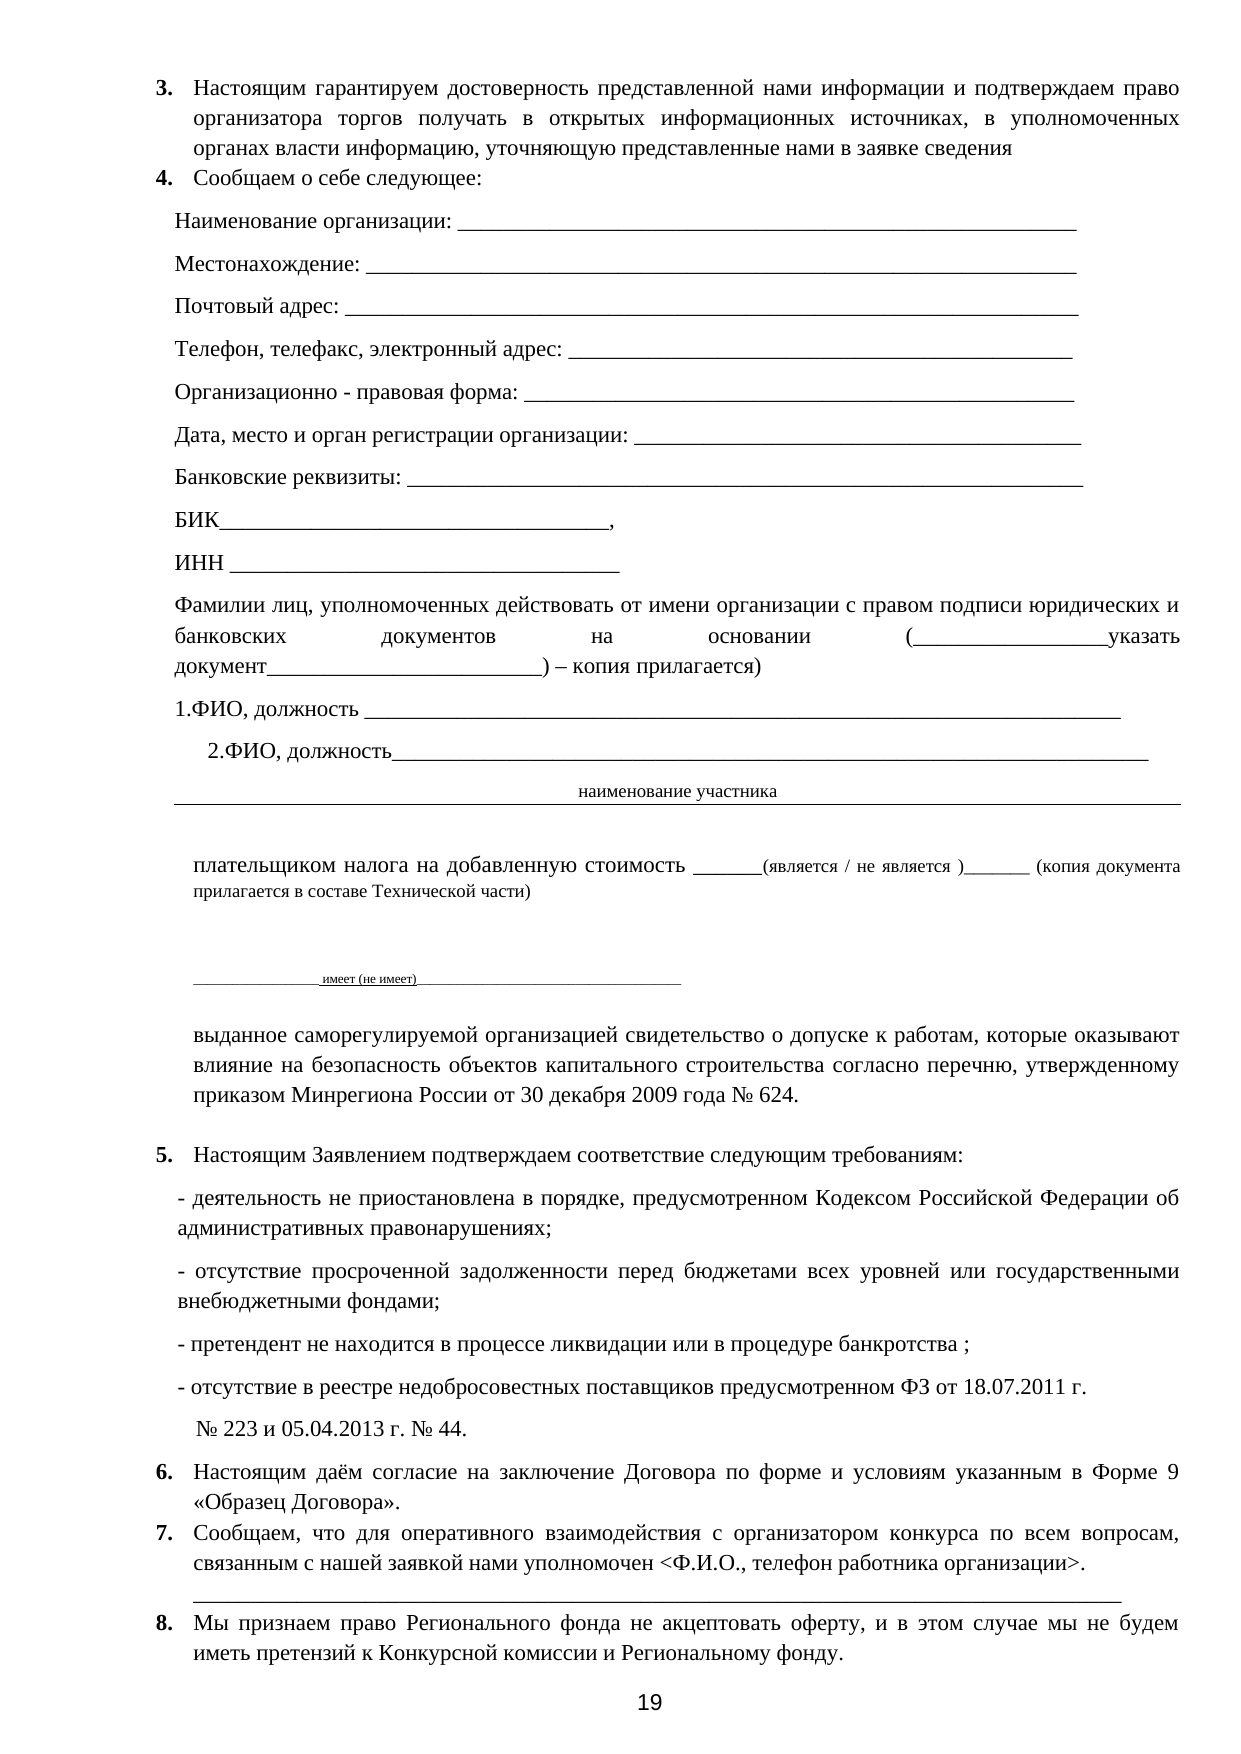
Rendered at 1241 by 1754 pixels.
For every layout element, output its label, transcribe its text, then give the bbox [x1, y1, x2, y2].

text Телефон, телефакс, электронный адрес: ____________________________________________ [174, 335, 1181, 362]
text БИК__________________________________, [174, 506, 1181, 532]
text Дата, место и орган регистрации организации: _______________________________________ [174, 421, 1181, 447]
list Мы признаем право Регионального фонда не акцептовать оферту, и в этом случае мы не будем иметь претензий к Конкурсной комиссии и Региональному фонду. [156, 1609, 1181, 1666]
text Почтовый адрес: ________________________________________________________________ [174, 293, 1181, 319]
list плательщиком налога на добавленную стоимость ______(является / не является )_______ (копия документа прилагается в составе Технической части) [193, 851, 1181, 902]
text - деятельность не приостановлена в порядке, предусмотренном Кодексом Российской Федерации об административных правонарушениях; [177, 1184, 1181, 1241]
list Сообщаем о себе следующее: [156, 164, 1181, 191]
list _________________________________________________________________________________ [193, 1579, 1181, 1605]
text № 223 и 05.04.2013 г. № 44. [156, 1416, 1181, 1442]
list Сообщаем, что для оперативного взаимодействия с организатором конкурса по всем вопросам, связанным с нашей заявкой нами уполномочен <Ф.И.О., телефон работника организации>. [156, 1519, 1181, 1575]
list Настоящим гарантируем достоверность представленной нами информации и подтверждаем право организатора торгов получать в открытых информационных источниках, в уполномоченных органах власти информацию, уточняющую представленные нами в заявке сведения [156, 74, 1181, 161]
text Организационно - правовая форма: ________________________________________________ [174, 378, 1181, 404]
text наименование участника [174, 780, 1181, 804]
text - отсутствие просроченной задолженности перед бюджетами всех уровней или государственными внебюджетными фондами; [177, 1257, 1181, 1314]
list ___________________ имеет (не имеет)________________________________________ [193, 960, 1181, 987]
list выданное саморегулируемой организацией свидетельство о допуске к работам, которые оказывают влияние на безопасность объектов капитального строительства согласно перечню, утвержденному приказом Минрегиона России от 30 декабря 2009 года № 624. [193, 1021, 1181, 1107]
text 1.ФИО, должность __________________________________________________________________ [174, 695, 1181, 721]
text 2.ФИО, должность__________________________________________________________________ [174, 737, 1181, 764]
list Настоящим даём согласие на заключение Договора по форме и условиям указанным в Форме 9 «Образец Договора». [156, 1458, 1181, 1515]
list Настоящим Заявлением подтверждаем соответствие следующим требованиям: [156, 1142, 1181, 1168]
text ИНН __________________________________ [174, 549, 1181, 575]
text Фамилии лиц, уполномоченных действовать от имени организации с правом подписи юридических и банковских документов на основании (_________________указать документ________________________) – копия прилагается) [174, 592, 1181, 678]
text - отсутствие в реестре недобросовестных поставщиков предусмотренном ФЗ от 18.07.2011 г. [177, 1373, 1181, 1399]
text - претендент не находится в процессе ликвидации или в процедуре банкротства ; [177, 1330, 1181, 1356]
text Банковские реквизиты: ___________________________________________________________ [174, 463, 1181, 490]
text Наименование организации: ______________________________________________________ [174, 207, 1181, 233]
text Местонахождение: ______________________________________________________________ [174, 250, 1181, 276]
